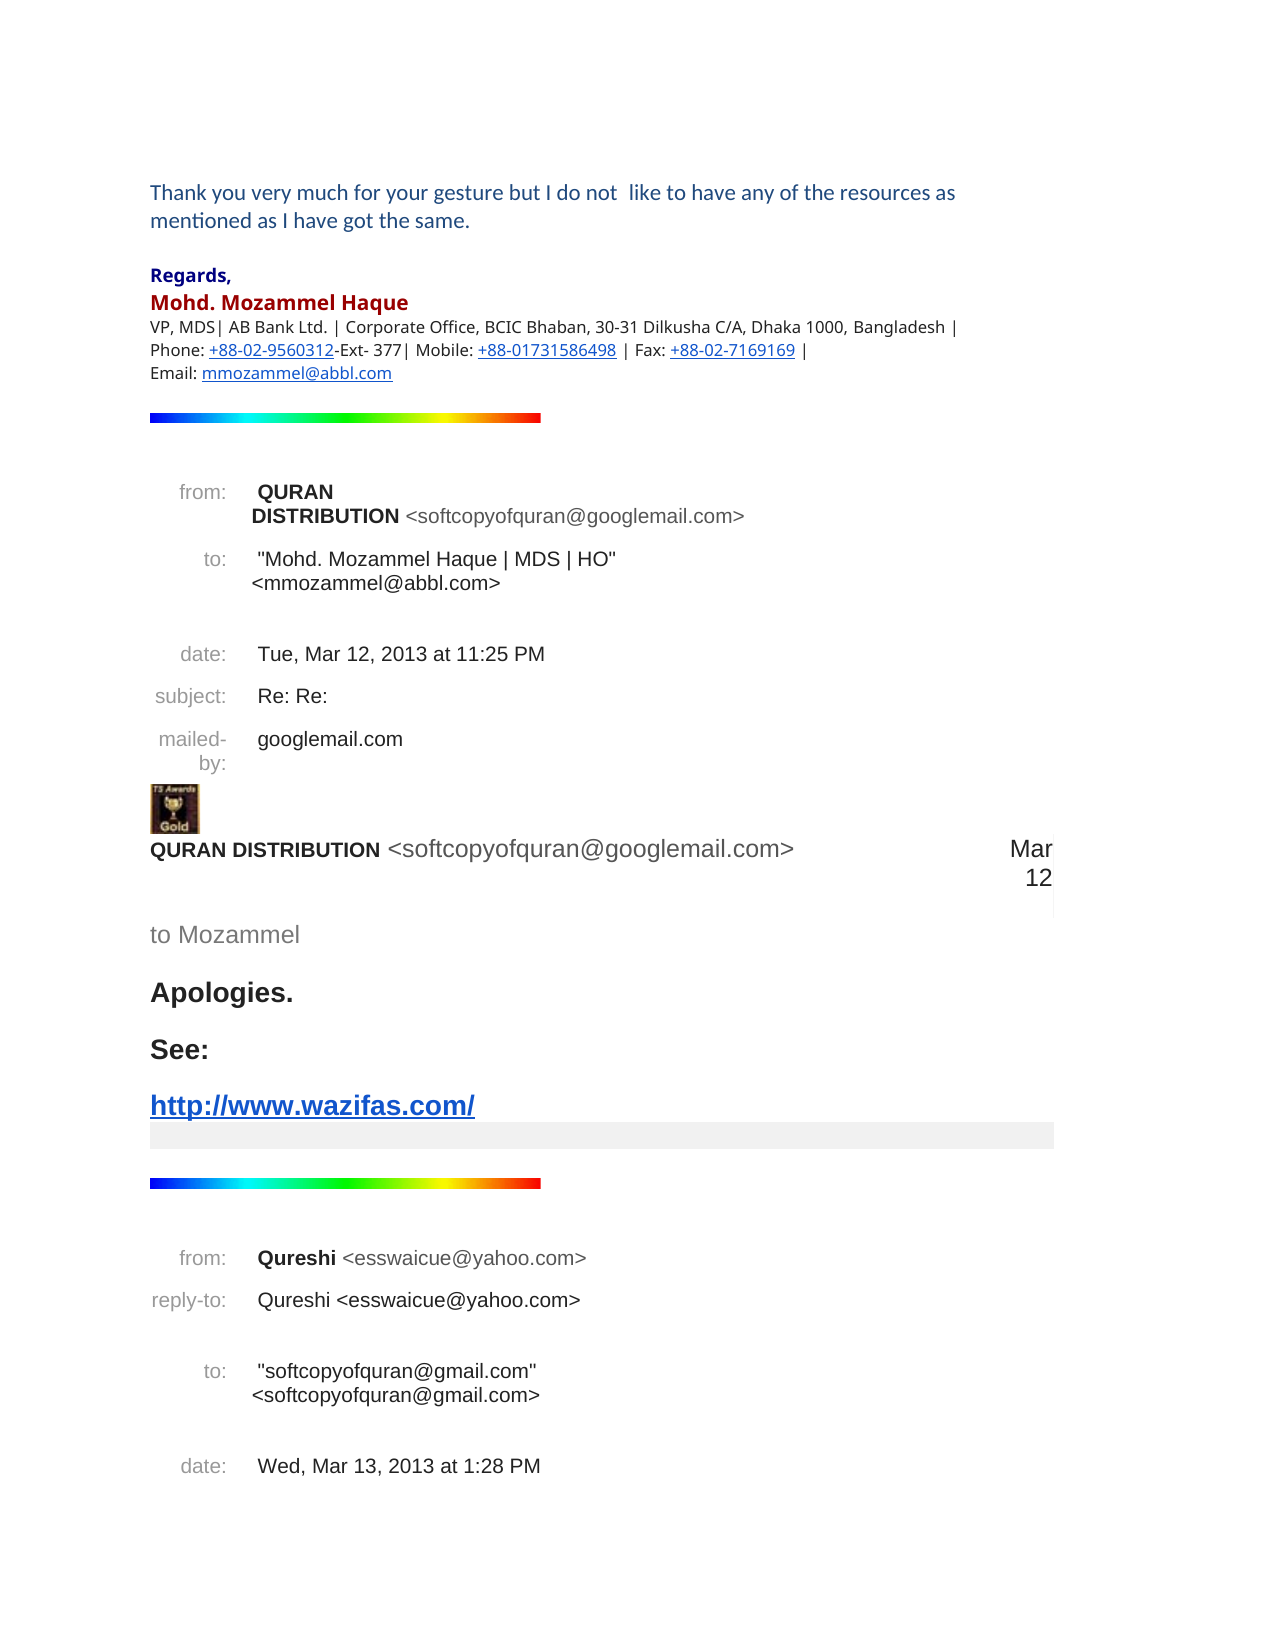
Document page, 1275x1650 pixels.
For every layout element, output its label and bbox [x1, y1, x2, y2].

picture [150, 1178, 212, 1189]
picture [150, 413, 212, 423]
picture [228, 1178, 541, 1189]
picture [150, 784, 200, 834]
table_cell [150, 150, 1108, 1487]
picture [228, 413, 541, 423]
